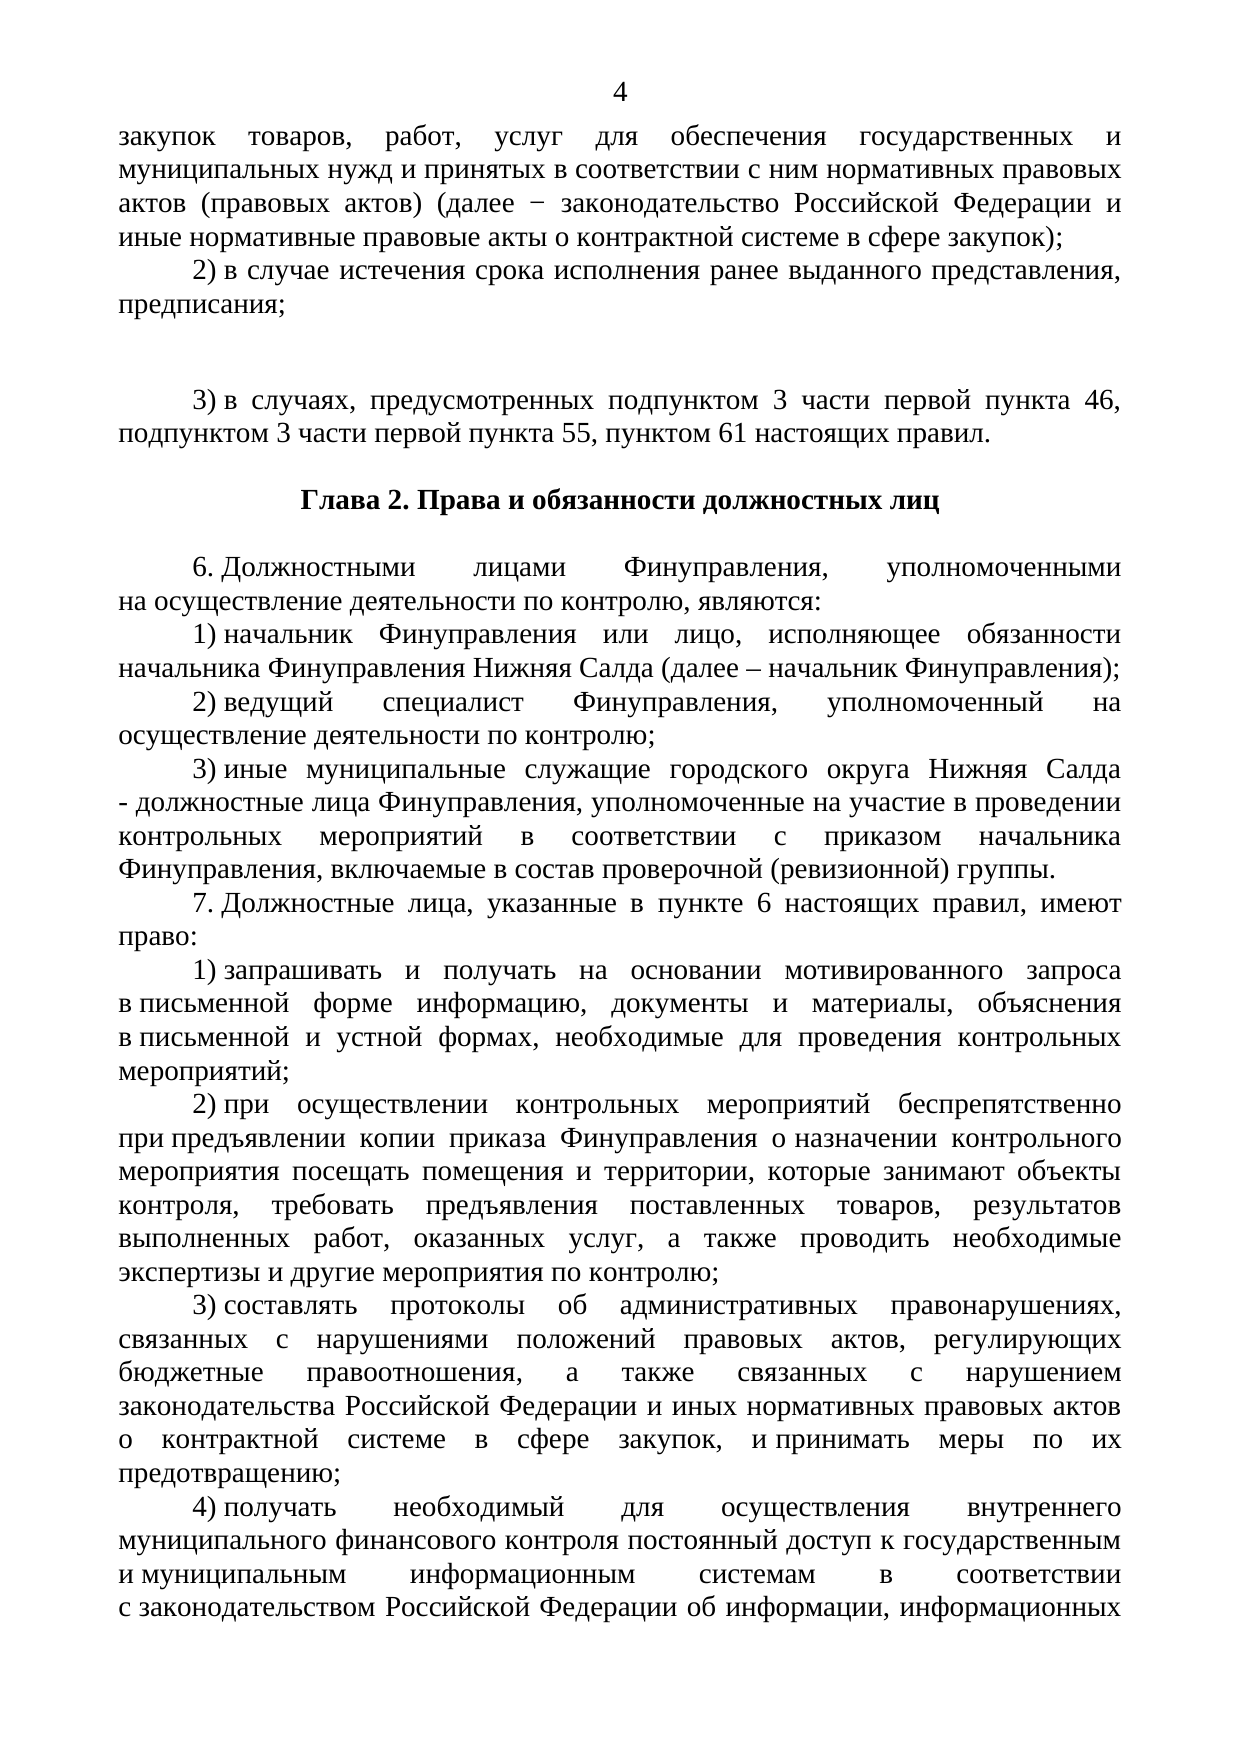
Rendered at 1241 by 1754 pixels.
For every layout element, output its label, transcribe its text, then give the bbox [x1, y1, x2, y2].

text 6. Должностными лицами Финуправления, уполномоченными на осуществление деятельности по контролю, являются: [118, 549, 1122, 617]
text 3) иные муниципальные служащие городского округа Нижняя Салда - должностные лица Финуправления, уполномоченные на участие в проведении контрольных мероприятий в соответствии с приказом начальника Финуправления, включаемые в состав проверочной (ревизионной) группы. [118, 751, 1122, 885]
text 3) составлять протоколы об административных правонарушениях, связанных с нарушениями положений правовых актов, регулирующих бюджетные правоотношения, а также связанных с нарушением законодательства Российской Федерации и иных нормативных правовых актов о контрактной системе в сфере закупок, и принимать меры по их предотвращению; [118, 1287, 1122, 1489]
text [118, 1489, 1122, 1623]
text Глава 2. Права и обязанности должностных лиц [118, 482, 1122, 516]
text 1) запрашивать и получать на основании мотивированного запроса в письменной форме информацию, документы и материалы, объяснения в письменной и устной формах, необходимые для проведения контрольных мероприятий; [118, 952, 1122, 1086]
text 2) при осуществлении контрольных мероприятий беспрепятственно при предъявлении копии приказа Финуправления о назначении контрольного мероприятия посещать помещения и территории, которые занимают объекты контроля, требовать предъявления поставленных товаров, результатов выполненных работ, оказанных услуг, а также проводить необходимые экспертизы и другие мероприятия по контролю; [118, 1086, 1122, 1287]
text 7. Должностные лица, указанные в пункте 6 настоящих правил, имеют право: [118, 885, 1122, 952]
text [118, 118, 1122, 252]
text 1) начальник Финуправления или лицо, исполняющее обязанности начальника Финуправления Нижняя Салда (далее – начальник Финуправления); [118, 617, 1122, 684]
text 3) в случаях, предусмотренных подпунктом 3 части первой пункта 46, подпунктом 3 части первой пункта 55, пунктом 61 настоящих правил. [118, 382, 1122, 449]
text 2) в случае истечения срока исполнения ранее выданного представления, предписания; [118, 252, 1122, 319]
text 2) ведущий специалист Финуправления, уполномоченный на осуществление деятельности по контролю; [118, 684, 1122, 751]
